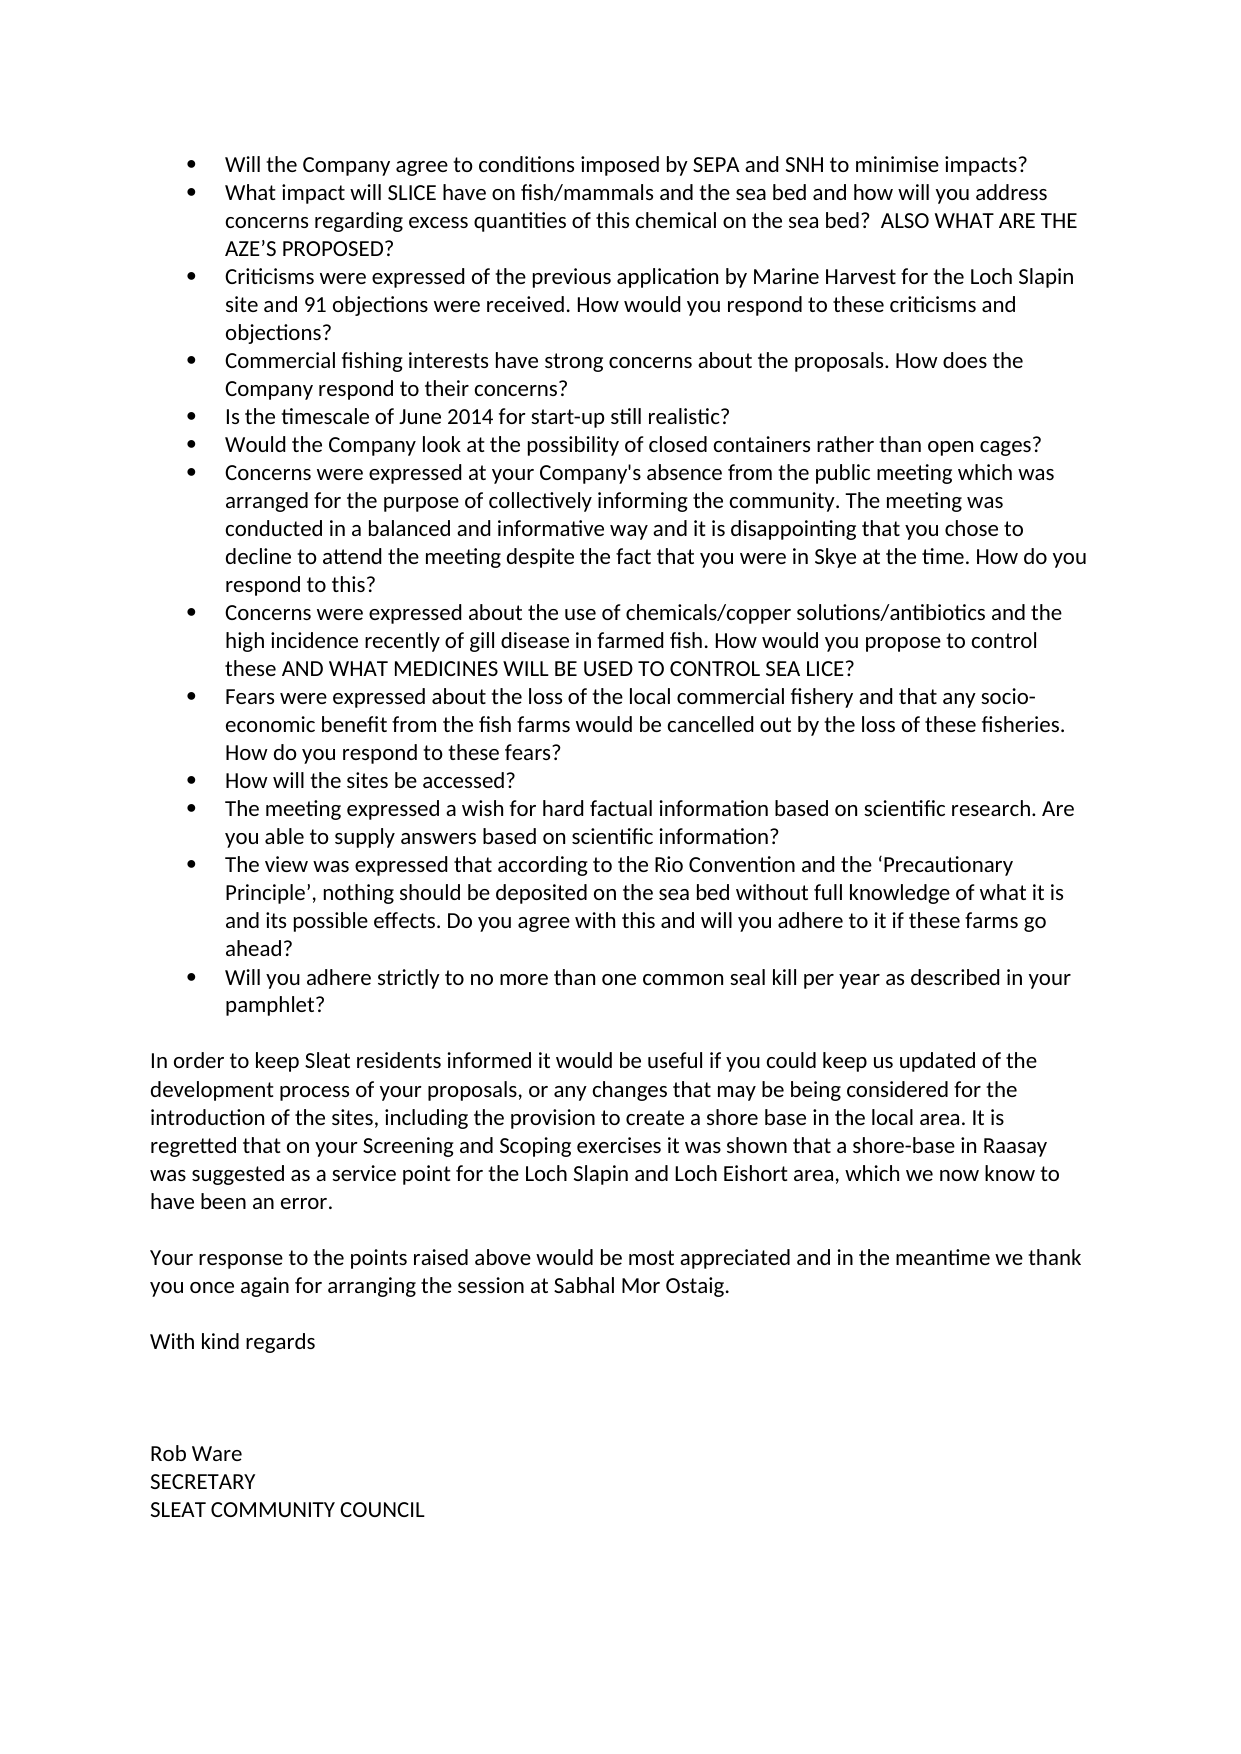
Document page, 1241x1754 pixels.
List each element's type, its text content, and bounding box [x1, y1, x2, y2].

text SECRETARY [150, 1467, 1090, 1495]
list The meeting expressed a wish for hard factual information based on scientific research. Are you able to supply answers based on scientific information? [187, 794, 1090, 851]
list Commercial fishing interests have strong concerns about the proposals. How does the Company respond to their concerns? [187, 346, 1090, 402]
text SLEAT COMMUNITY COUNCIL [150, 1495, 1090, 1523]
list Fears were expressed about the loss of the local commercial fishery and that any socio-economic benefit from the fish farms would be cancelled out by the loss of these fisheries. How do you respond to these fears? [187, 682, 1090, 766]
text Rob Ware [150, 1439, 1090, 1467]
list Would the Company look at the possibility of closed containers rather than open cages? [187, 430, 1090, 458]
list What impact will SLICE have on fish/mammals and the sea bed and how will you address concerns regarding excess quantities of this chemical on the sea bed? ALSO WHAT ARE THE AZE’S PROPOSED? [187, 178, 1090, 262]
list How will the sites be accessed? [187, 766, 1090, 794]
list Concerns were expressed about the use of chemicals/copper solutions/antibiotics and the high incidence recently of gill disease in farmed fish. How would you propose to control these AND WHAT MEDICINES WILL BE USED TO CONTROL SEA LICE? [187, 598, 1090, 682]
list Is the timescale of June 2014 for start-up still realistic? [187, 402, 1090, 430]
text Your response to the points raised above would be most appreciated and in the meantime we thank you once again for arranging the session at Sabhal Mor Ostaig. [150, 1243, 1090, 1299]
list Concerns were expressed at your Company's absence from the public meeting which was arranged for the purpose of collectively informing the community. The meeting was conducted in a balanced and informative way and it is disappointing that you chose to decline to attend the meeting despite the fact that you were in Skye at the time. How do you respond to this? [187, 458, 1090, 598]
text With kind regards [150, 1327, 1090, 1355]
list Will the Company agree to conditions imposed by SEPA and SNH to minimise impacts? [187, 150, 1090, 178]
list Will you adhere strictly to no more than one common seal kill per year as described in your pamphlet? [187, 963, 1090, 1019]
list The view was expressed that according to the Rio Convention and the ‘Precautionary Principle’, nothing should be deposited on the sea bed without full knowledge of what it is and its possible effects. Do you agree with this and will you adhere to it if these farms go ahead? [187, 851, 1090, 963]
list Criticisms were expressed of the previous application by Marine Harvest for the Loch Slapin site and 91 objections were received. How would you respond to these criticisms and objections? [187, 262, 1090, 346]
text In order to keep Sleat residents informed it would be useful if you could keep us updated of the development process of your proposals, or any changes that may be being considered for the introduction of the sites, including the provision to create a shore base in the local area. It is regretted that on your Screening and Scoping exercises it was shown that a shore-base in Raasay was suggested as a service point for the Loch Slapin and Loch Eishort area, which we now know to have been an error. [150, 1047, 1090, 1215]
